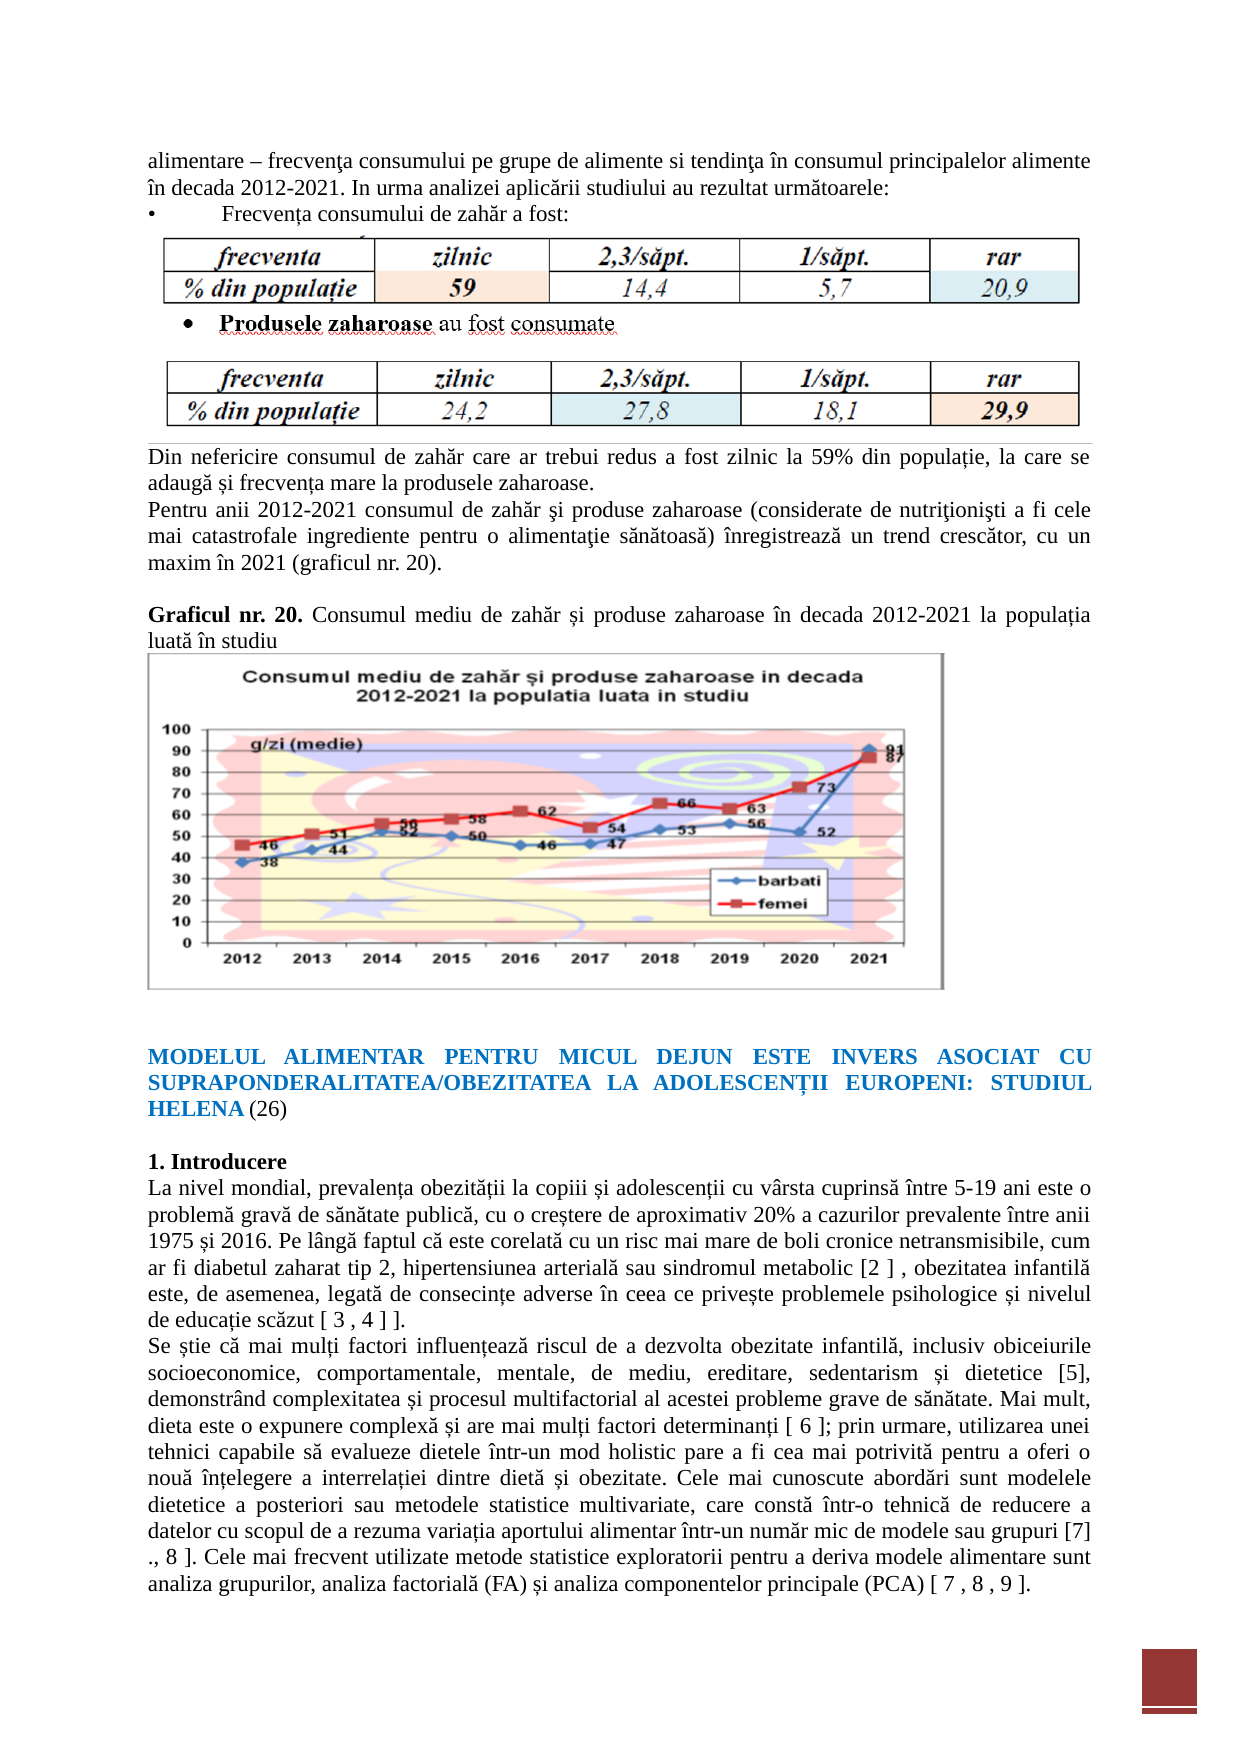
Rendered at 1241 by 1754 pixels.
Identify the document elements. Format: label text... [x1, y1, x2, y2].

text La nivel mondial, prevalența obezității la copiii și adolescenții cu vârsta cuprinsă între 5-19 ani este o problemă gravă de sănătate publică, cu o creștere de aproximativ 20% a cazurilor prevalente între anii 1975 și 2016. Pe lângă faptul că este corelată cu un risc mai mare de boli cronice netransmisibile, cum ar fi diabetul zaharat tip 2, hipertensiunea arterială sau sindromul metabolic [2 ] , obezitatea infantilă este, de asemenea, legată de consecințe adverse în ceea ce privește problemele psihologice și nivelul de educație scăzut [ 3 , 4 ] ]. [148, 1174, 1093, 1333]
picture [147, 226, 1093, 444]
text Graficul nr. 20. Consumul mediu de zahăr și produse zaharoase în decada 2012-2021 la populația luată în studiu [148, 601, 1093, 654]
text Din nefericire consumul de zahăr care ar trebui redus a fost zilnic la 59% din populație, la care se adaugă și frecvența mare la produsele zaharoase. [148, 444, 1093, 496]
text Pentru anii 2012-2021 consumul de zahăr şi produse zaharoase (considerate de nutriţionişti a fi cele mai catastrofale ingrediente pentru o alimentaţie sănătoasă) înregistrează un trend crescător, cu un maxim în 2021 (graficul nr. 20). [148, 496, 1093, 575]
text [148, 148, 1093, 200]
picture [147, 653, 945, 990]
text Se știe că mai mulți factori influențează riscul de a dezvolta obezitate infantilă, inclusiv obiceiurile socioeconomice, comportamentale, mentale, de mediu, ereditare, sedentarism și dietetice [5], demonstrând complexitatea și procesul multifactorial al acestei probleme grave de sănătate. Mai mult, dieta este o expunere complexă și are mai mulți factori determinanți [ 6 ]; prin urmare, utilizarea unei tehnici capabile să evalueze dietele într-un mod holistic pare a fi cea mai potrivită pentru a oferi o nouă înțelegere a interrelației dintre dietă și obezitate. Cele mai cunoscute abordări sunt modelele dietetice a posteriori sau metodele statistice multivariate, care constă într-o tehnică de reducere a datelor cu scopul de a rezuma variația aportului alimentar într-un număr mic de modele sau grupuri [7] ., 8 ]. Cele mai frecvent utilizate metode statistice exploratorii pentru a deriva modele alimentare sunt analiza grupurilor, analiza factorială (FA) și analiza componentelor principale (PCA) [ 7 , 8 , 9 ]. [148, 1333, 1093, 1596]
text • Frecvența consumului de zahăr a fost: [148, 200, 1093, 226]
text 1. Introducere [148, 1148, 1093, 1174]
text MODELUL ALIMENTAR PENTRU MICUL DEJUN ESTE INVERS ASOCIAT CU SUPRAPONDERALITATEA/OBEZITATEA LA ADOLESCENȚII EUROPENI: STUDIUL HELENA (26) [148, 1043, 1093, 1122]
